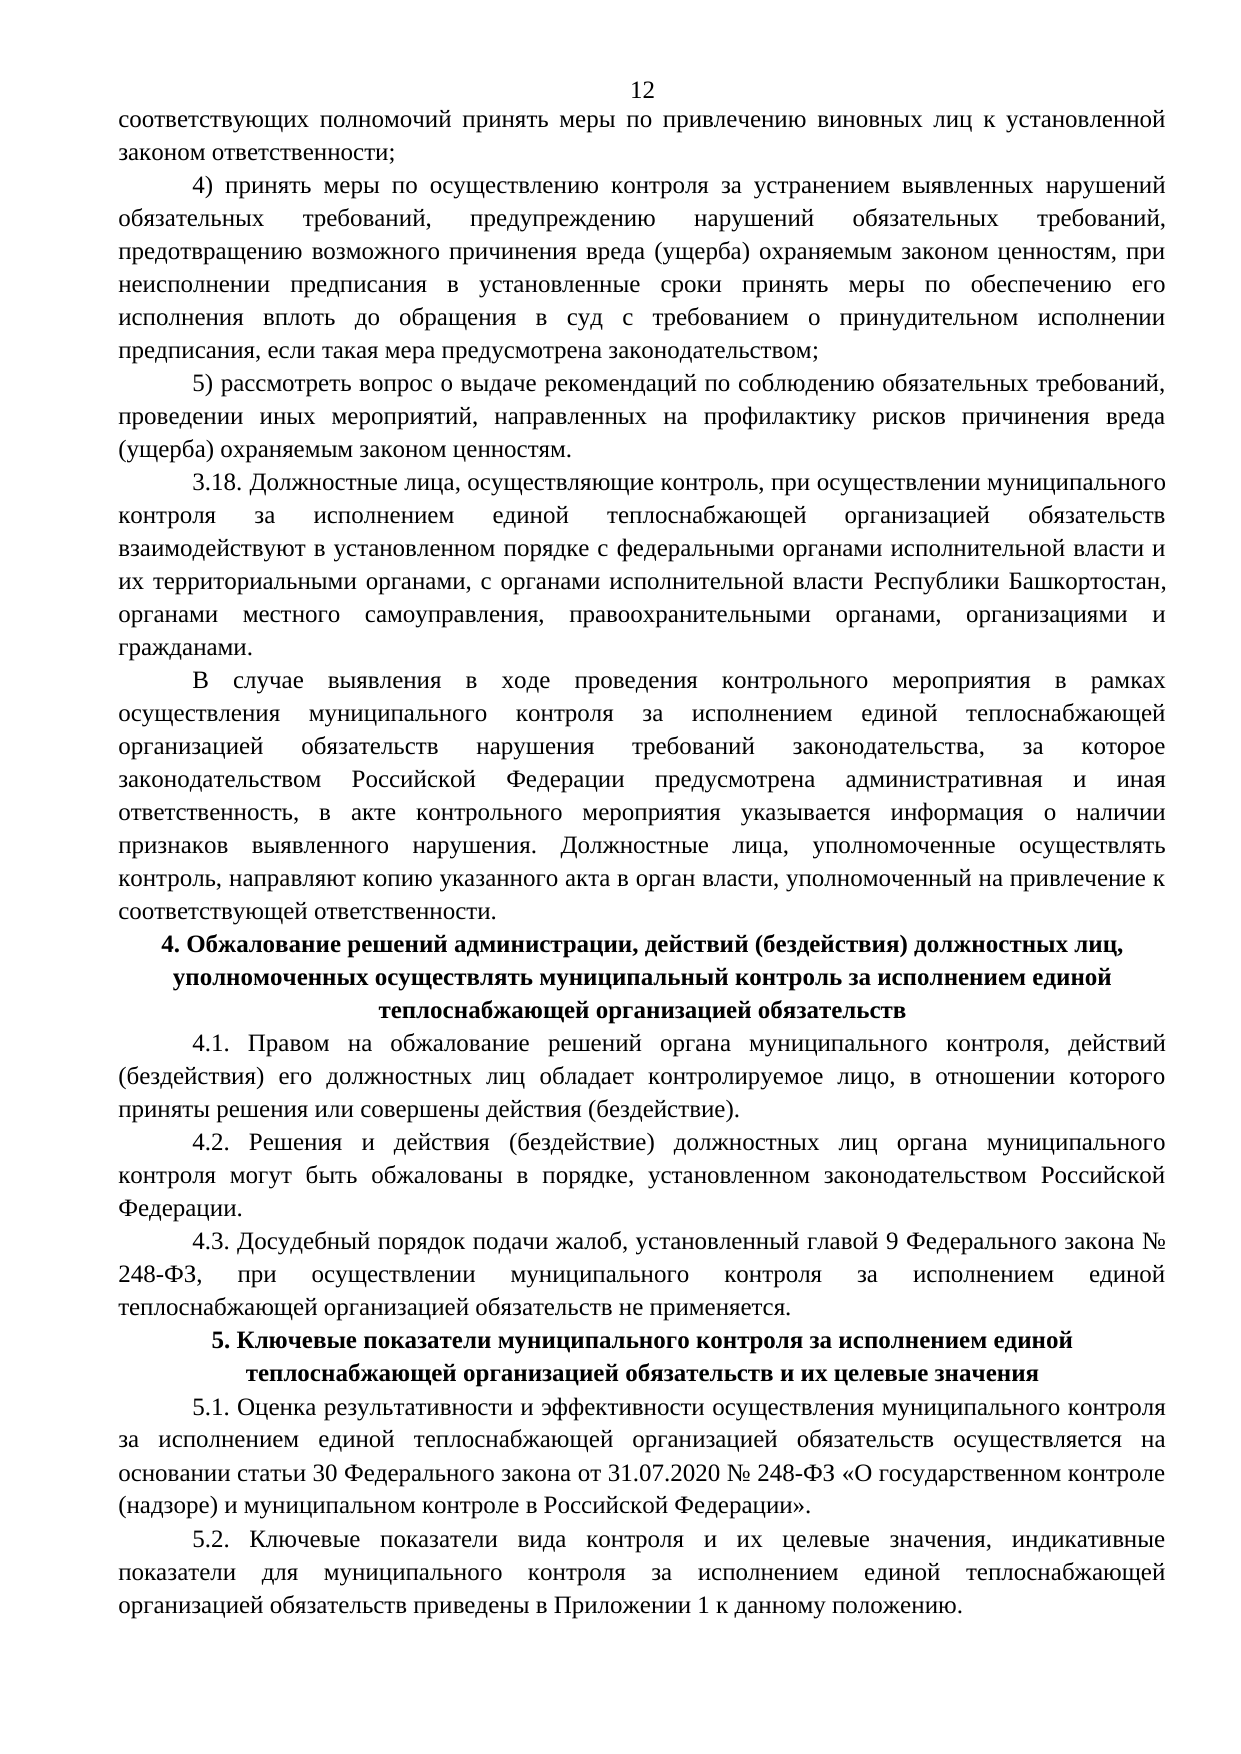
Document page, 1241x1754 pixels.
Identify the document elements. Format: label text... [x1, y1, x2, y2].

text 4) принять меры по осуществлению контроля за устранением выявленных нарушений обязательных требований, предупреждению нарушений обязательных требований, предотвращению возможного причинения вреда (ущерба) охраняемым законом ценностям, при неисполнении предписания в установленные сроки принять меры по обеспечению его исполнения вплоть до обращения в суд с требованием о принудительном исполнении предписания, если такая мера предусмотрена законодательством; [118, 331, 1167, 364]
text В случае выявления в ходе проведения контрольного мероприятия в рамках осуществления муниципального контроля за исполнением единой теплоснабжающей организацией обязательств нарушения требований законодательства, за которое законодательством Российской Федерации предусмотрена административная и иная ответственность, в акте контрольного мероприятия указывается информация о наличии признаков выявленного нарушения. Должностные лица, уполномоченные осуществлять контроль, направляют копию указанного акта в орган власти, уполномоченный на привлечение к соответствующей ответственности. [118, 665, 1167, 925]
text 5) рассмотреть вопрос о выдаче рекомендаций по соблюдению обязательных требований, проведении иных мероприятий, направленных на профилактику рисков причинения вреда (ущерба) охраняемым законом ценностям. [118, 368, 1167, 463]
text 3.18. Должностные лица, осуществляющие контроль, при осуществлении муниципального контроля за исполнением единой теплоснабжающей организацией обязательств взаимодействуют в установленном порядке с федеральными органами исполнительной власти и их территориальными органами, с органами исполнительной власти Республики Башкортостан, органами местного самоуправления, правоохранительными органами, организациями и гражданами. [118, 467, 1167, 661]
text 4) принять меры по осуществлению контроля за устранением выявленных нарушений обязательных требований, предупреждению нарушений обязательных требований, предотвращению возможного причинения вреда (ущерба) охраняемым законом ценностям, при неисполнении предписания в установленные сроки принять меры по обеспечению его исполнения вплоть до обращения в суд с требованием о принудительном исполнении предписания, если такая мера предусмотрена законодательством; [118, 170, 1167, 203]
text 4.3. Досудебный порядок подачи жалоб, установленный главой 9 Федерального закона № 248-ФЗ, при осуществлении муниципального контроля за исполнением единой теплоснабжающей организацией обязательств не применяется. [118, 1226, 1167, 1321]
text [118, 104, 1167, 166]
text 5.1. Оценка результативности и эффективности осуществления муниципального контроля за исполнением единой теплоснабжающей организацией обязательств осуществляется на основании статьи 30 Федерального закона от 31.07.2020 № 248-ФЗ «О государственном контроле (надзоре) и муниципальном контроле в Российской Федерации». [118, 1392, 1167, 1519]
text 4.1. Правом на обжалование решений органа муниципального контроля, действий (бездействия) его должностных лиц обладает контролируемое лицо, в отношении которого приняты решения или совершены действия (бездействие). [118, 1028, 1167, 1123]
text 4. Обжалование решений администрации, действий (бездействия) должностных лиц, уполномоченных осуществлять муниципальный контроль за исполнением единой теплоснабжающей организацией обязательств [118, 929, 1167, 1024]
text 4.2. Решения и действия (бездействие) должностных лиц органа муниципального контроля могут быть обжалованы в порядке, установленном законодательством Российской Федерации. [118, 1127, 1167, 1222]
text 5.2. Ключевые показатели вида контроля и их целевые значения, индикативные показатели для муниципального контроля за исполнением единой теплоснабжающей организацией обязательств приведены в Приложении 1 к данному положению. [118, 1524, 1167, 1618]
text 5. Ключевые показатели муниципального контроля за исполнением единой теплоснабжающей организацией обязательств и их целевые значения [118, 1326, 1167, 1387]
